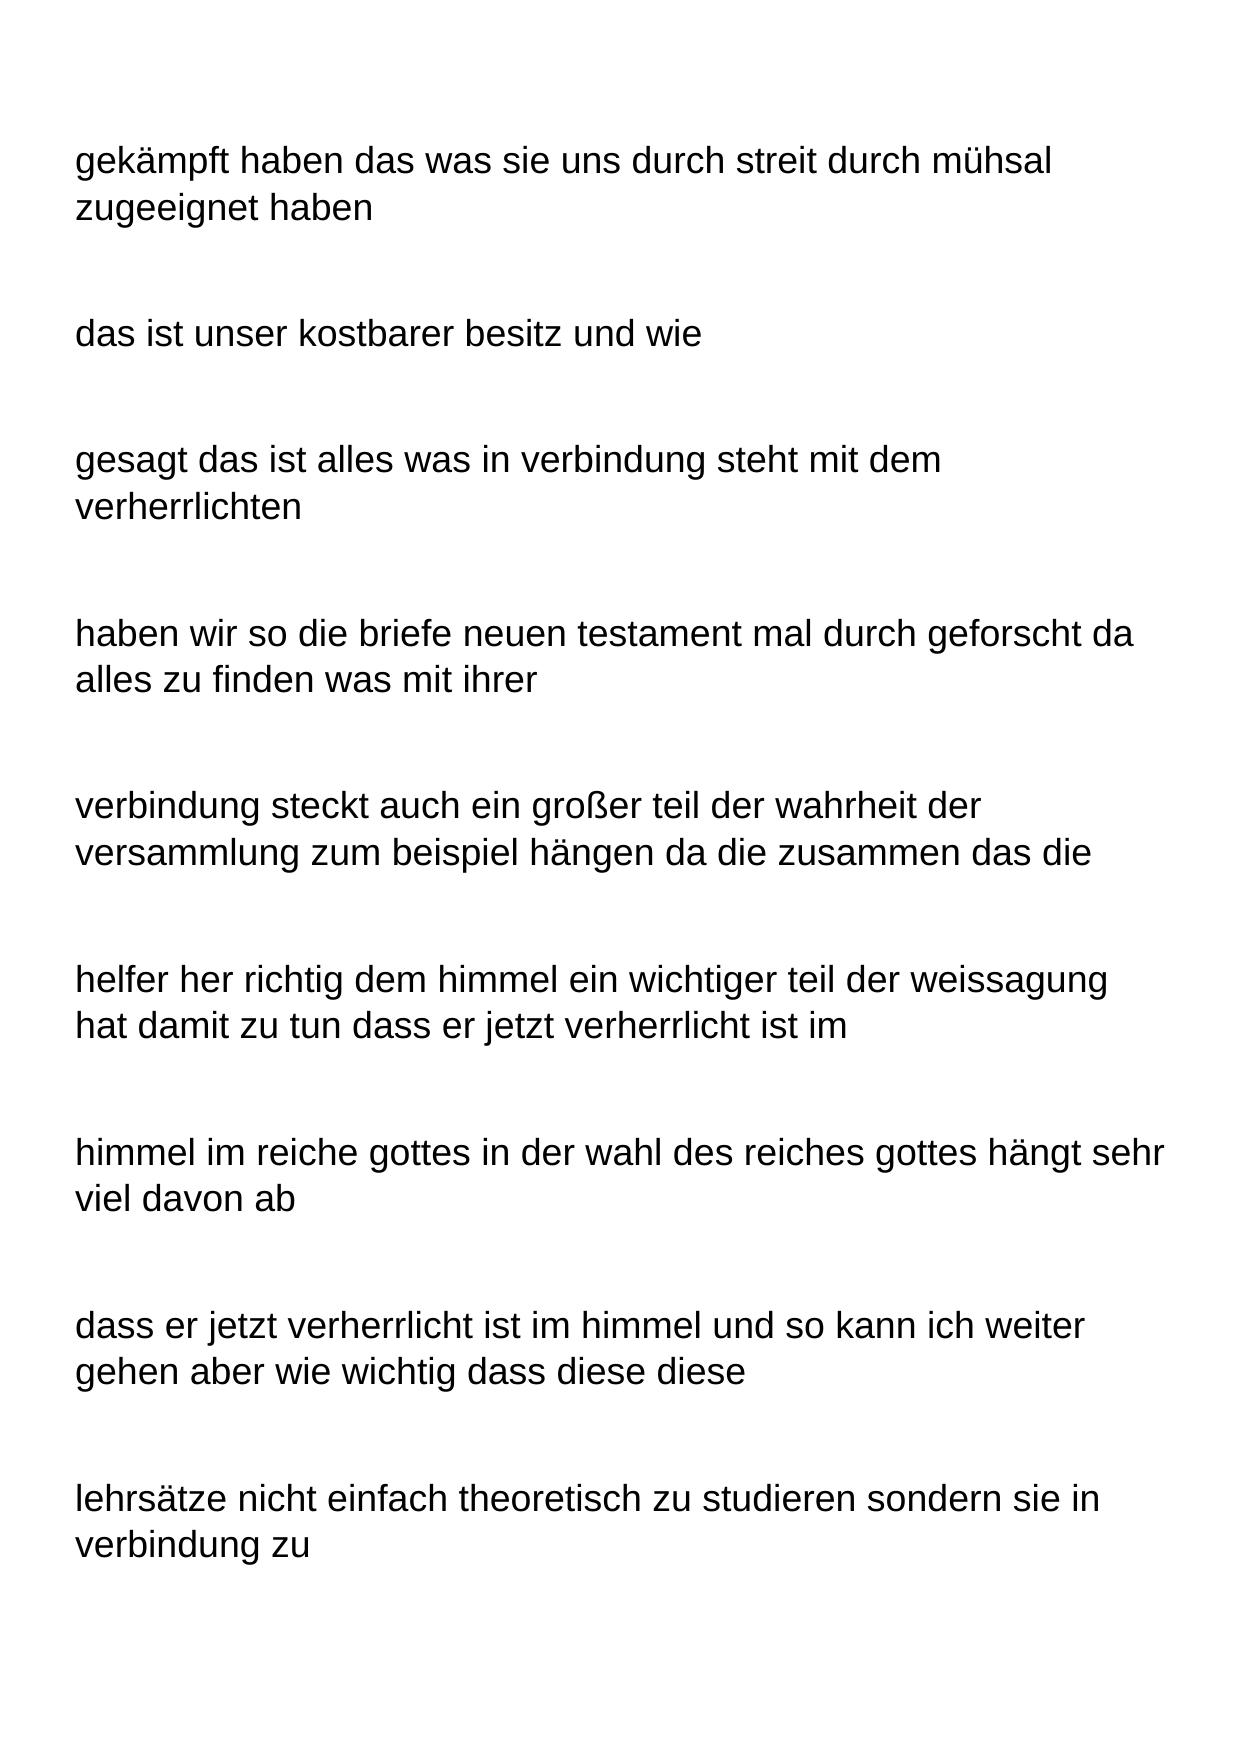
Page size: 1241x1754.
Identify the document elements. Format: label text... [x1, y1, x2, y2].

text helfer her richtig dem himmel ein wichtiger teil der weissagung hat damit zu tun dass er jetzt verherrlicht ist im [75, 957, 1165, 1046]
text haben wir so die briefe neuen testament mal durch geforscht da alles zu finden was mit ihrer [75, 611, 1165, 700]
text verbindung steckt auch ein großer teil der wahrheit der versammlung zum beispiel hängen da die zusammen das die [75, 784, 1165, 873]
text himmel im reiche gottes in der wahl des reiches gottes hängt sehr viel davon ab [75, 1130, 1165, 1219]
text gekämpft haben das was sie uns durch streit durch mühsal zugeeignet haben [75, 138, 1165, 228]
text gesagt das ist alles was in verbindung steht mit dem verherrlichten [75, 438, 1165, 527]
text lehrsätze nicht einfach theoretisch zu studieren sondern sie in verbindung zu [75, 1476, 1165, 1566]
text dass er jetzt verherrlicht ist im himmel und so kann ich weiter gehen aber wie wichtig dass diese diese [75, 1303, 1165, 1392]
text das ist unser kostbarer besitz und wie [75, 311, 1165, 354]
